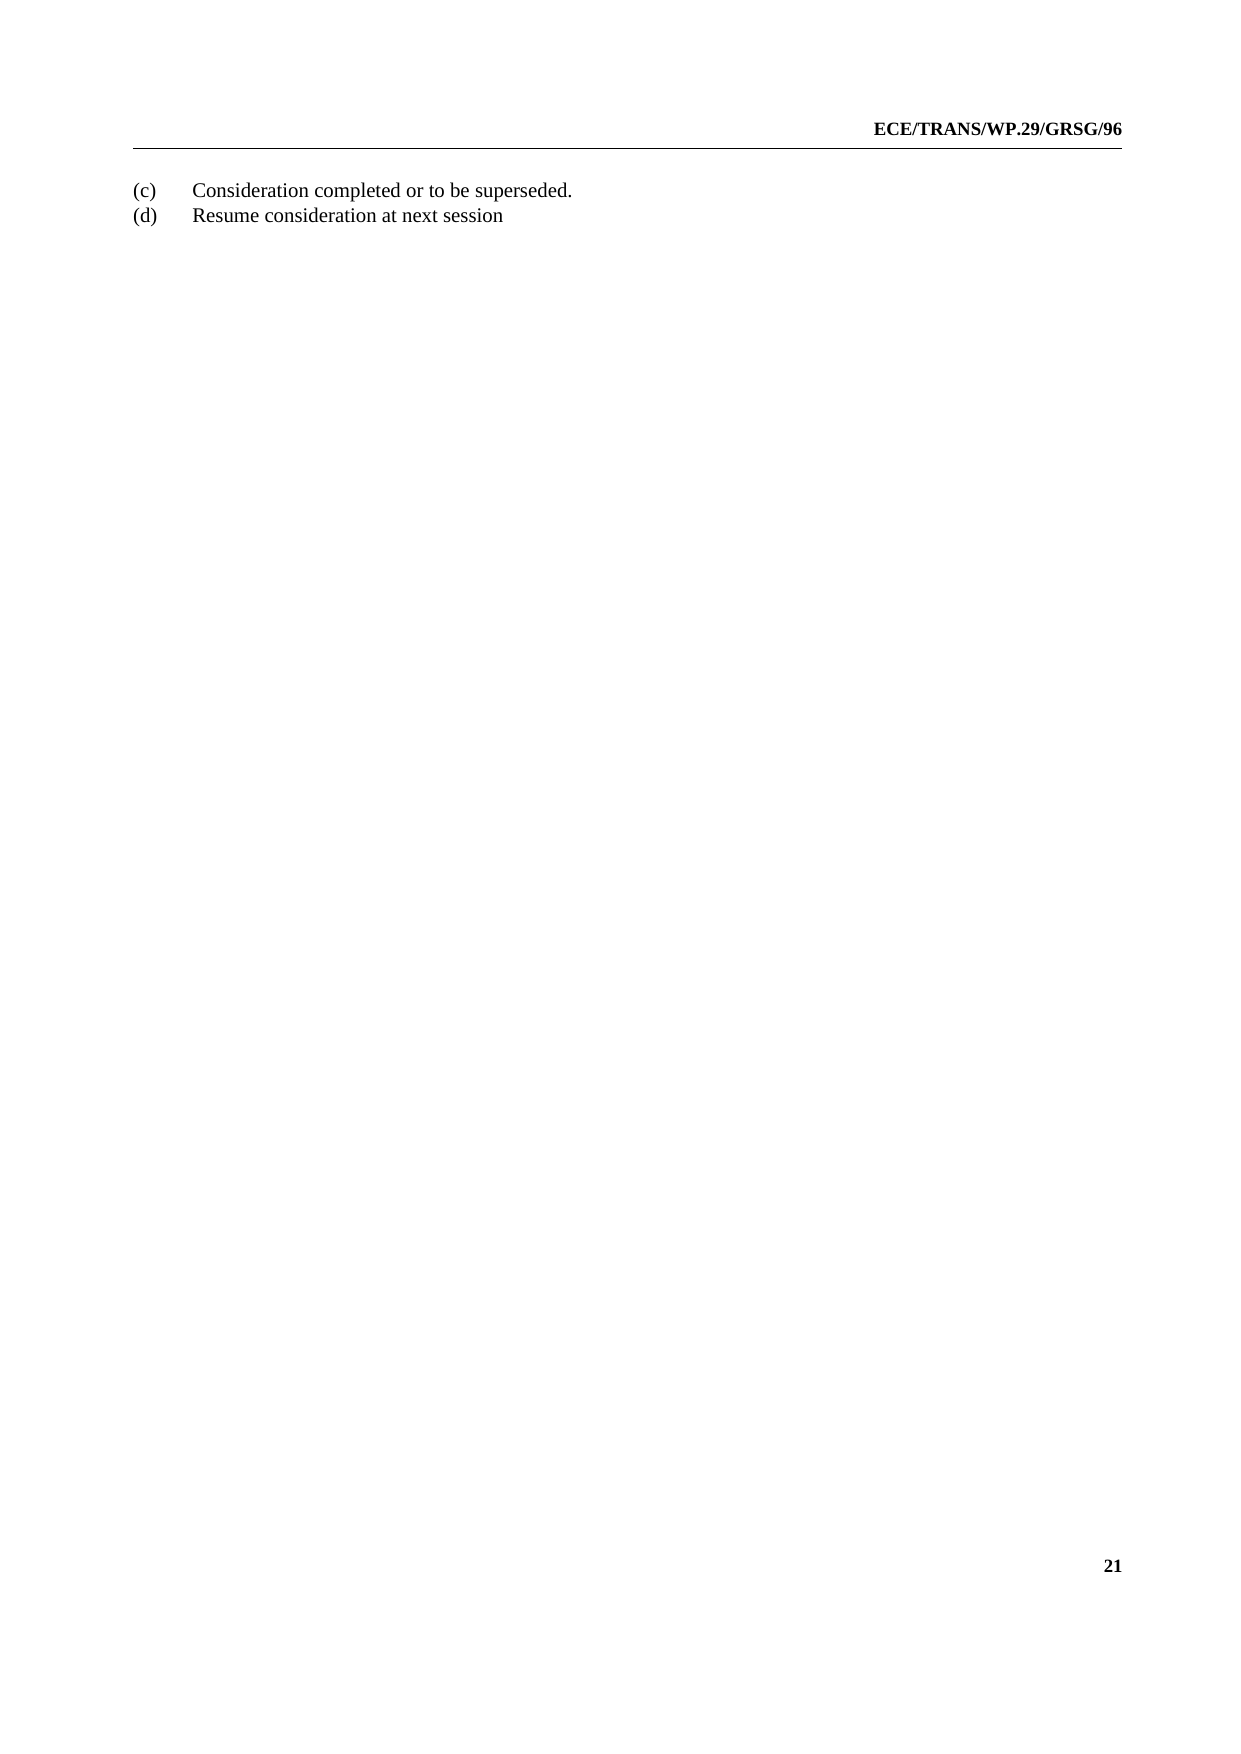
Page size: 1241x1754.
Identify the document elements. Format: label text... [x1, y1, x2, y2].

text (d) Resume consideration at next session [133, 202, 1122, 227]
text (c) Consideration completed or to be superseded. [133, 177, 1122, 202]
